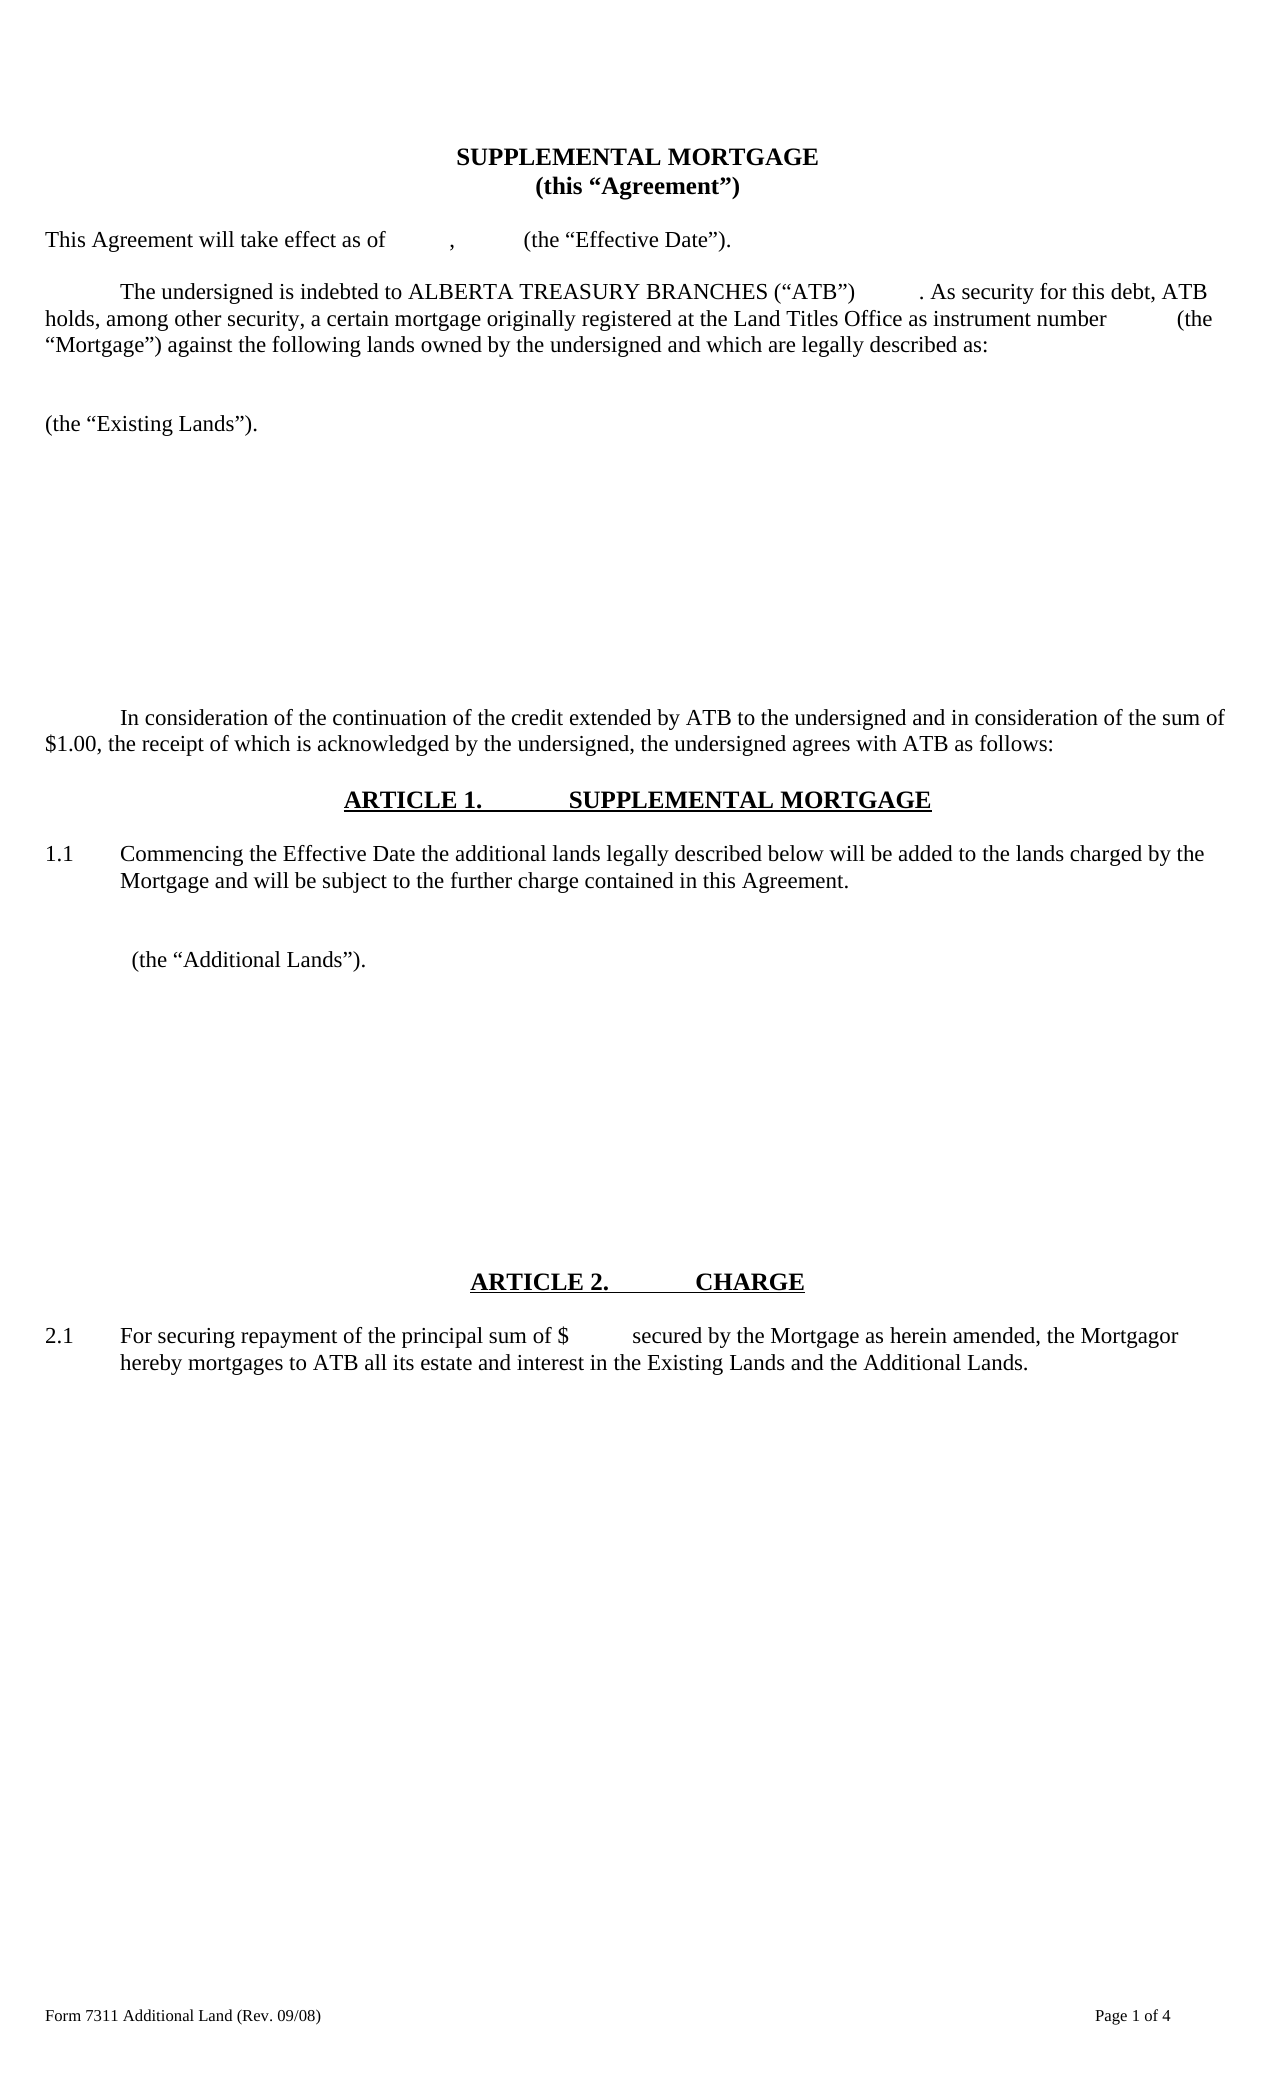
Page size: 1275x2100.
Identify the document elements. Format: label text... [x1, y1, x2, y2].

list For securing repayment of the principal sum of $ secured by the Mortgage as herein amended, the Mortgagor hereby mortgages to ATB all its estate and interest in the Existing Lands and the Additional Lands. [45, 1322, 1230, 1375]
text This Agreement will take effect as of , (the “Effective Date”). [45, 226, 1230, 252]
subtitle ARTICLE 1. SUPPLEMENTAL MORTGAGE [45, 785, 1230, 814]
table_header (the “Existing Lands”). [34, 384, 1241, 677]
text (this “Agreement”) [45, 171, 1230, 199]
table_header (the “Additional Lands”). [120, 920, 1241, 1212]
title SUPPLEMENTAL MORTGAGE [45, 142, 1230, 171]
text In consideration of the continuation of the credit extended by ATB to the undersigned and in consideration of the sum of $1.00, the receipt of which is acknowledged by the undersigned, the undersigned agrees with ATB as follows: [45, 704, 1230, 757]
list Commencing the Effective Date the additional lands legally described below will be added to the lands charged by the Mortgage and will be subject to the further charge contained in this Agreement. [45, 840, 1230, 893]
text The undersigned is indebted to ALBERTA TREASURY BRANCHES (“ATB”) . As security for this debt, ATB holds, among other security, a certain mortgage originally registered at the Land Titles Office as instrument number (the “Mortgage”) against the following lands owned by the undersigned and which are legally described as: [45, 279, 1230, 358]
subtitle ARTICLE 2. CHARGE [45, 1267, 1230, 1296]
